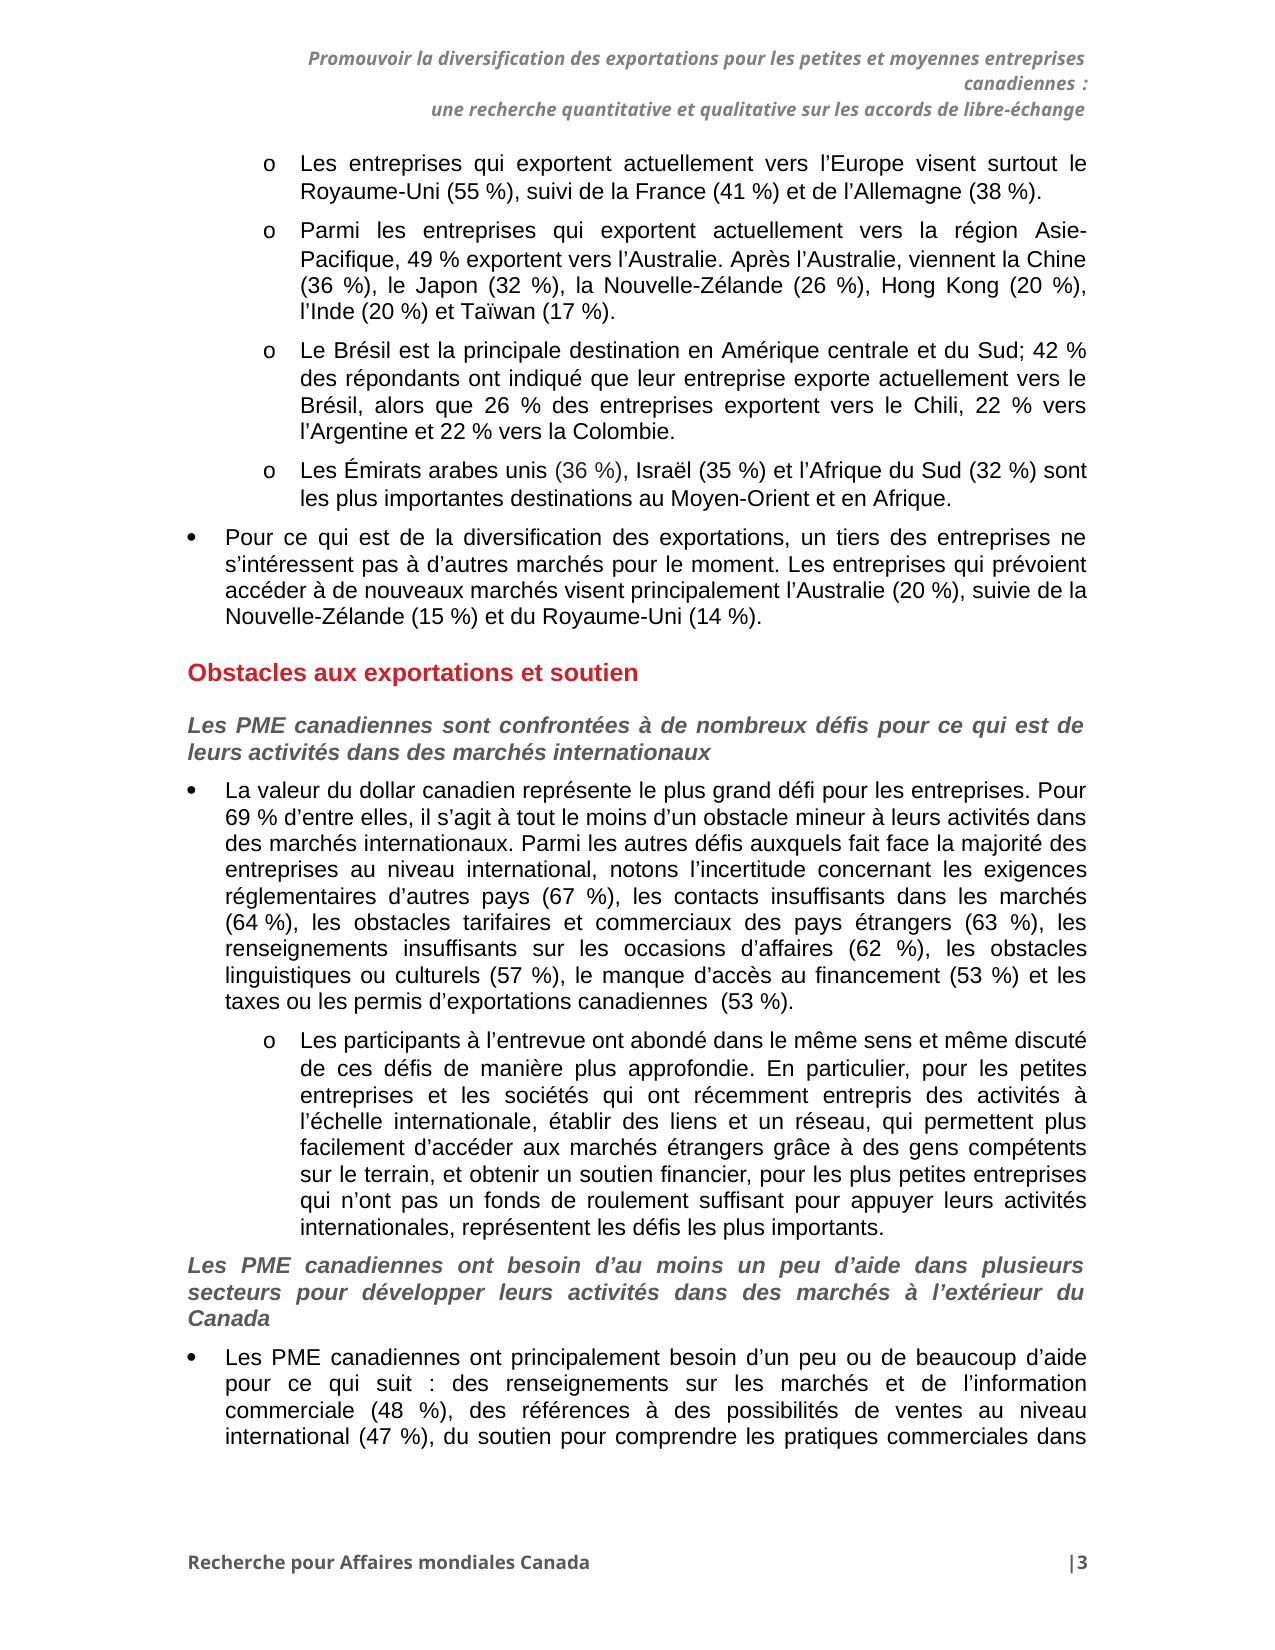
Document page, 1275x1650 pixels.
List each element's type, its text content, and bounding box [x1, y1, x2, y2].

list Les Émirats arabes unis (36 %), Israël (35 %) et l’Afrique du Sud (32 %) sont les plus importantes destinations au Moyen-Orient et en Afrique. [262, 457, 1087, 512]
title Les participants à l’entrevue ont abondé dans le même sens et même discuté de ces défis de manière plus approfondie. En particulier, pour les petites entreprises et les sociétés qui ont récemment entrepris des activités à l’échelle internationale, établir des liens et un réseau, qui permettent plus facilement d’accéder aux marchés étrangers grâce à des gens compétents sur le terrain, et obtenir un soutien financier, pour les plus petites entreprises qui n’ont pas un fonds de roulement suffisant pour appuyer leurs activités internationales, représentent les défis les plus importants. [262, 1027, 1087, 1240]
list Parmi les entreprises qui exportent actuellement vers la région Asie-Pacifique, 49 % exportent vers l’Australie. Après l’Australie, viennent la Chine (36 %), le Japon (32 %), la Nouvelle-Zélande (26 %), Hong Kong (20 %), l’Inde (20 %) et Taïwan (17 %). [262, 217, 1087, 324]
title Les PME canadiennes sont confrontées à de nombreux défis pour ce qui est de leurs activités dans des marchés internationaux [187, 712, 1087, 765]
subtitle Obstacles aux exportations et soutien [187, 658, 1087, 687]
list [187, 1344, 1087, 1449]
list Le Brésil est la principale destination en Amérique centrale et du Sud; 42 % des répondants ont indiqué que leur entreprise exporte actuellement vers le Brésil, alors que 26 % des entreprises exportent vers le Chili, 22 % vers l’Argentine et 22 % vers la Colombie. [262, 337, 1087, 444]
list Pour ce qui est de la diversification des exportations, un tiers des entreprises ne s’intéressent pas à d’autres marchés pour le moment. Les entreprises qui prévoient accéder à de nouveaux marchés visent principalement l’Australie (20 %), suivie de la Nouvelle-Zélande (15 %) et du Royaume-Uni (14 %). [187, 524, 1087, 629]
list Les entreprises qui exportent actuellement vers l’Europe visent surtout le Royaume-Uni (55 %), suivi de la France (41 %) et de l’Allemagne (38 %). [262, 150, 1087, 205]
title Les PME canadiennes ont besoin d’au moins un peu d’aide dans plusieurs secteurs pour développer leurs activités dans des marchés à l’extérieur du Canada [187, 1252, 1087, 1331]
title La valeur du dollar canadien représente le plus grand défi pour les entreprises. Pour 69 % d’entre elles, il s’agit à tout le moins d’un obstacle mineur à leurs activités dans des marchés internationaux. Parmi les autres défis auxquels fait face la majorité des entreprises au niveau international, notons l’incertitude concernant les exigences réglementaires d’autres pays (67 %), les contacts insuffisants dans les marchés (64 %), les obstacles tarifaires et commerciaux des pays étrangers (63 %), les renseignements insuffisants sur les occasions d’affaires (62 %), les obstacles linguistiques ou culturels (57 %), le manque d’accès au financement (53 %) et les taxes ou les permis d’exportations canadiennes (53 %). [187, 777, 1087, 1014]
